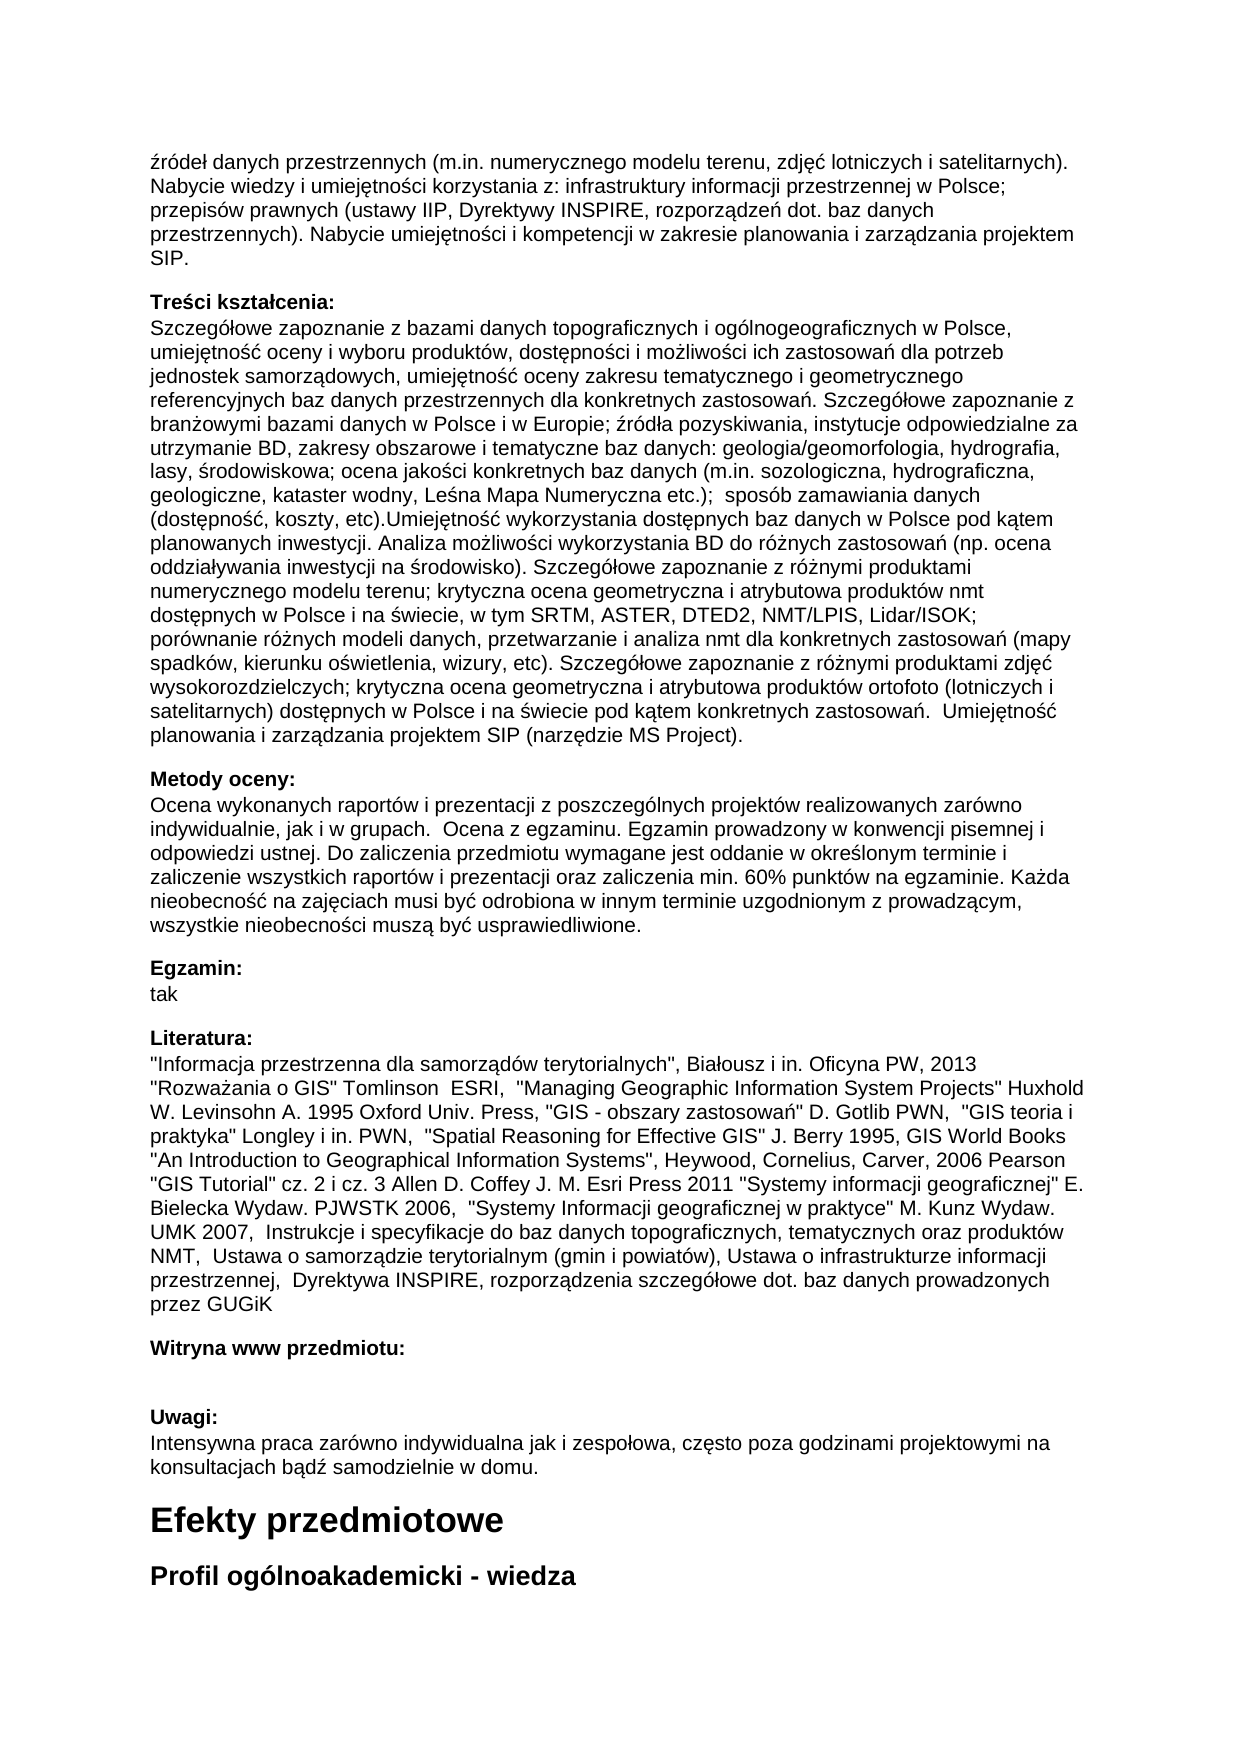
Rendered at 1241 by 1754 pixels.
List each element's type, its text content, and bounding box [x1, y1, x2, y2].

text Egzamin: [150, 956, 1090, 980]
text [150, 150, 1090, 270]
text Treści kształcenia: [150, 289, 1090, 313]
text Szczegółowe zapoznanie z bazami danych topograficznych i ogólnogeograficznych w Polsce, umiejętność oceny i wyboru produktów, dostępności i możliwości ich zastosowań dla potrzeb jednostek samorządowych, umiejętność oceny zakresu tematycznego i geometrycznego referencyjnych baz danych przestrzennych dla konkretnych zastosowań. Szczegółowe zapoznanie z branżowymi bazami danych w Polsce i w Europie; źródła pozyskiwania, instytucje odpowiedzialne za utrzymanie BD, zakresy obszarowe i tematyczne baz danych: geologia/geomorfologia, hydrografia, lasy, środowiskowa; ocena jakości konkretnych baz danych (m.in. sozologiczna, hydrograficzna, geologiczne, kataster wodny, Leśna Mapa Numeryczna etc.); sposób zamawiania danych (dostępność, koszty, etc).Umiejętność wykorzystania dostępnych baz danych w Polsce pod kątem planowanych inwestycji. Analiza możliwości wykorzystania BD do różnych zastosowań (np. ocena oddziaływania inwestycji na środowisko). Szczegółowe zapoznanie z różnymi produktami numerycznego modelu terenu; krytyczna ocena geometryczna i atrybutowa produktów nmt dostępnych w Polsce i na świecie, w tym SRTM, ASTER, DTED2, NMT/LPIS, Lidar/ISOK; porównanie różnych modeli danych, przetwarzanie i analiza nmt dla konkretnych zastosowań (mapy spadków, kierunku oświetlenia, wizury, etc). Szczegółowe zapoznanie z różnymi produktami zdjęć wysokorozdzielczych; krytyczna ocena geometryczna i atrybutowa produktów ortofoto (lotniczych i satelitarnych) dostępnych w Polsce i na świecie pod kątem konkretnych zastosowań. Umiejętność planowania i zarządzania projektem SIP (narzędzie MS Project). [150, 316, 1090, 747]
subtitle Efekty przedmiotowe [150, 1499, 1090, 1540]
text Witryna www przedmiotu: [150, 1335, 1090, 1359]
text Ocena wykonanych raportów i prezentacji z poszczególnych projektów realizowanych zarówno indywidualnie, jak i w grupach. Ocena z egzaminu. Egzamin prowadzony w konwencji pisemnej i odpowiedzi ustnej. Do zaliczenia przedmiotu wymagane jest oddanie w określonym terminie i zaliczenie wszystkich raportów i prezentacji oraz zaliczenia min. 60% punktów na egzaminie. Każda nieobecność na zajęciach musi być odrobiona w innym terminie uzgodnionym z prowadzącym, wszystkie nieobecności muszą być usprawiedliwione. [150, 793, 1090, 936]
subtitle Profil ogólnoakademicki - wiedza [150, 1559, 1090, 1591]
text "Informacja przestrzenna dla samorządów terytorialnych", Białousz i in. Oficyna PW, 2013 "Rozważania o GIS" Tomlinson ESRI, "Managing Geographic Information System Projects" Huxhold W. Levinsohn A. 1995 Oxford Univ. Press, "GIS - obszary zastosowań" D. Gotlib PWN, "GIS teoria i praktyka" Longley i in. PWN, "Spatial Reasoning for Effective GIS" J. Berry 1995, GIS World Books "An Introduction to Geographical Information Systems", Heywood, Cornelius, Carver, 2006 Pearson "GIS Tutorial" cz. 2 i cz. 3 Allen D. Coffey J. M. Esri Press 2011 "Systemy informacji geograficznej" E. Bielecka Wydaw. PJWSTK 2006, "Systemy Informacji geograficznej w praktyce" M. Kunz Wydaw. UMK 2007, Instrukcje i specyfikacje do baz danych topograficznych, tematycznych oraz produktów NMT, Ustawa o samorządzie terytorialnym (gmin i powiatów), Ustawa o infrastrukturze informacji przestrzennej, Dyrektywa INSPIRE, rozporządzenia szczegółowe dot. baz danych prowadzonych przez GUGiK [150, 1052, 1090, 1316]
text Uwagi: [150, 1405, 1090, 1429]
text Metody oceny: [150, 767, 1090, 791]
text Intensywna praca zarówno indywidualna jak i zespołowa, często poza godzinami projektowymi na konsultacjach bądź samodzielnie w domu. [150, 1431, 1090, 1479]
text Literatura: [150, 1026, 1090, 1050]
text tak [150, 982, 1090, 1006]
